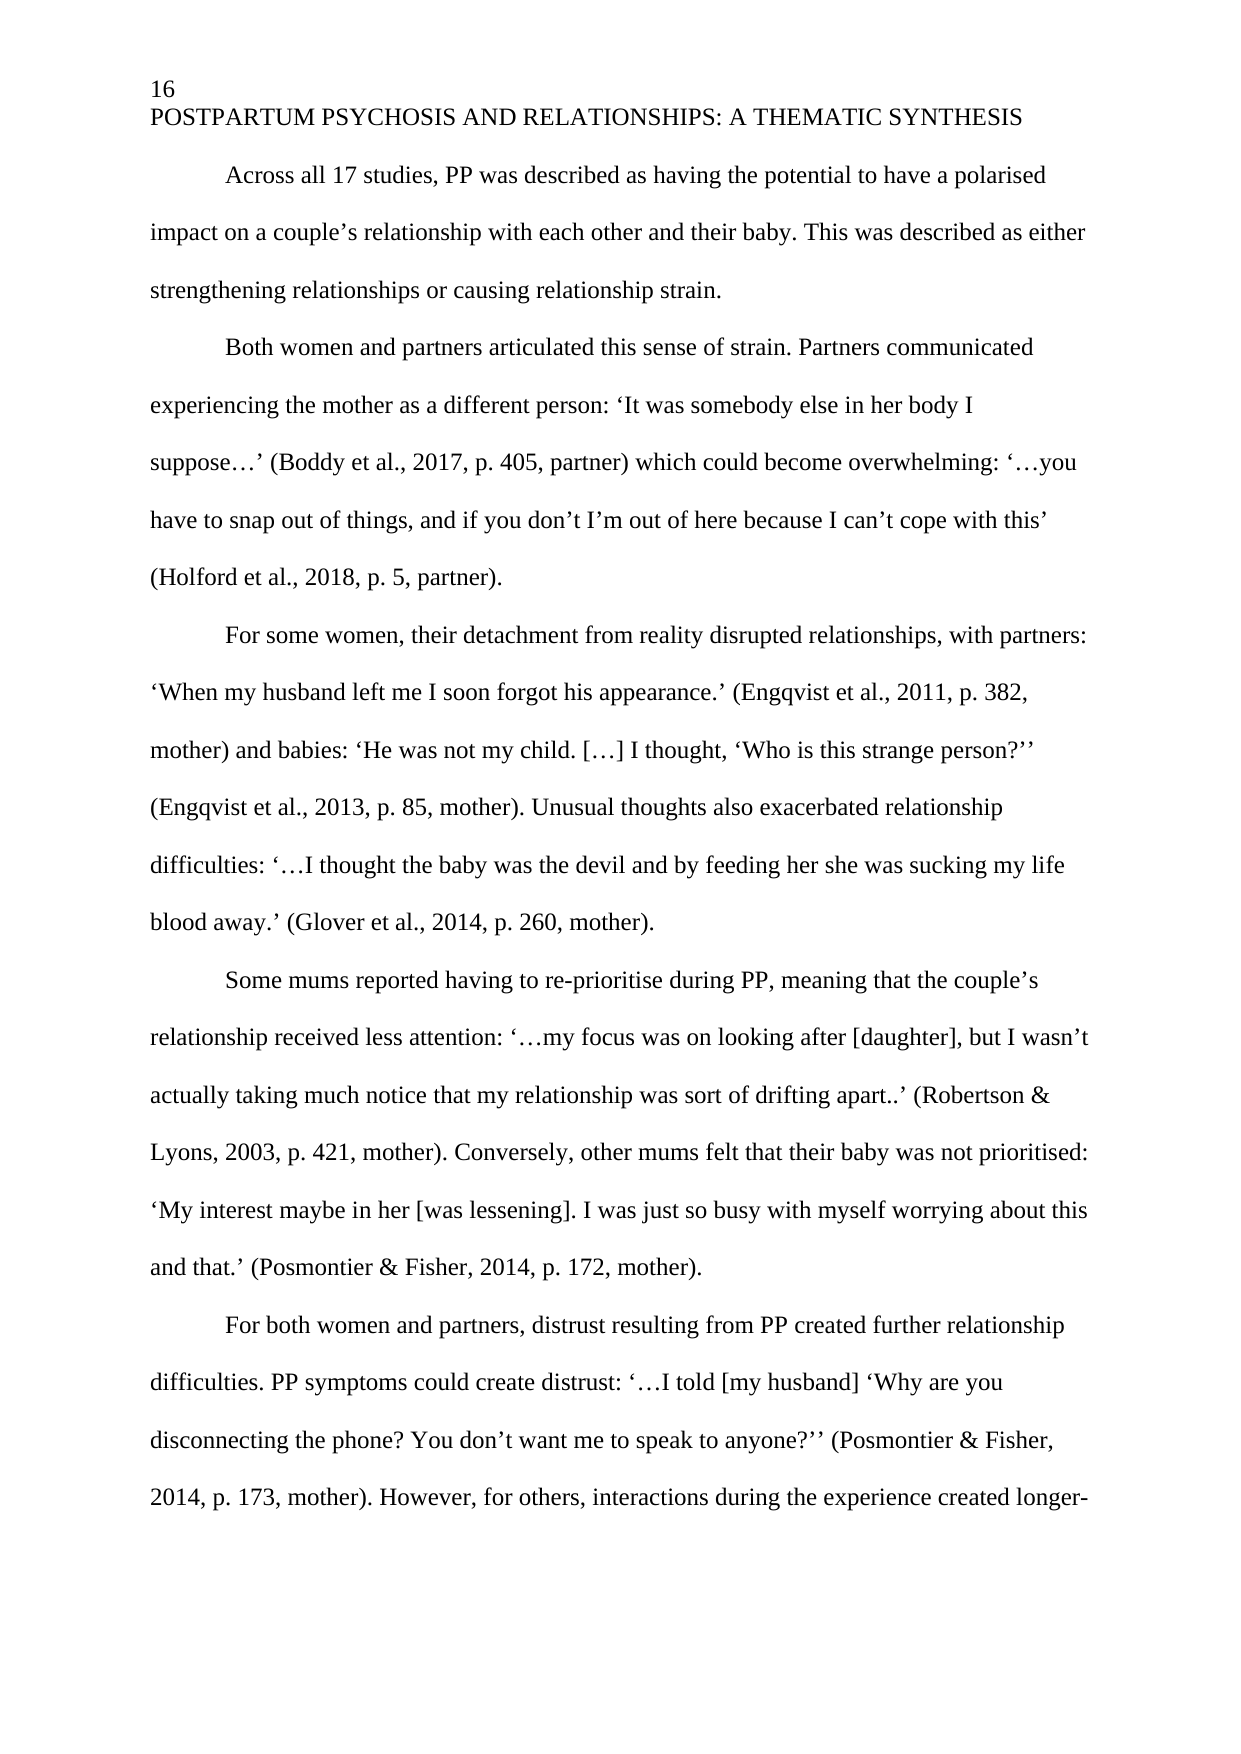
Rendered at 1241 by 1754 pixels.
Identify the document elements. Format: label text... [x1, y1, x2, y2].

text Across all 17 studies, PP was described as having the potential to have a polarised impact on a couple’s relationship with each other and their baby. This was described as either strengthening relationships or causing relationship strain. [150, 160, 1090, 304]
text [150, 1310, 1090, 1511]
text Some mums reported having to re-prioritise during PP, meaning that the couple’s relationship received less attention: ‘…my focus was on looking after [daughter], but I wasn’t actually taking much notice that my relationship was sort of drifting apart..’ (Robertson & Lyons, 2003, p. 421, mother). Conversely, other mums felt that their baby was not prioritised: ‘My interest maybe in her [was lessening]. I was just so busy with myself worrying about this and that.’ (Posmontier & Fisher, 2014, p. 172, mother). [150, 965, 1090, 1281]
text Both women and partners articulated this sense of strain. Partners communicated experiencing the mother as a different person: ‘It was somebody else in her body I suppose…’ (Boddy et al., 2017, p. 405, partner) which could become overwhelming: ‘…you have to snap out of things, and if you don’t I’m out of here because I can’t cope with this’ (Holford et al., 2018, p. 5, partner). [150, 332, 1090, 591]
text For some women, their detachment from reality disrupted relationships, with partners: ‘When my husband left me I soon forgot his appearance.’ (Engqvist et al., 2011, p. 382, mother) and babies: ‘He was not my child. […] I thought, ‘Who is this strange person?’’ (Engqvist et al., 2013, p. 85, mother). Unusual thoughts also exacerbated relationship difficulties: ‘…I thought the baby was the devil and by feeding her she was sucking my life blood away.’ (Glover et al., 2014, p. 260, mother). [150, 620, 1090, 936]
